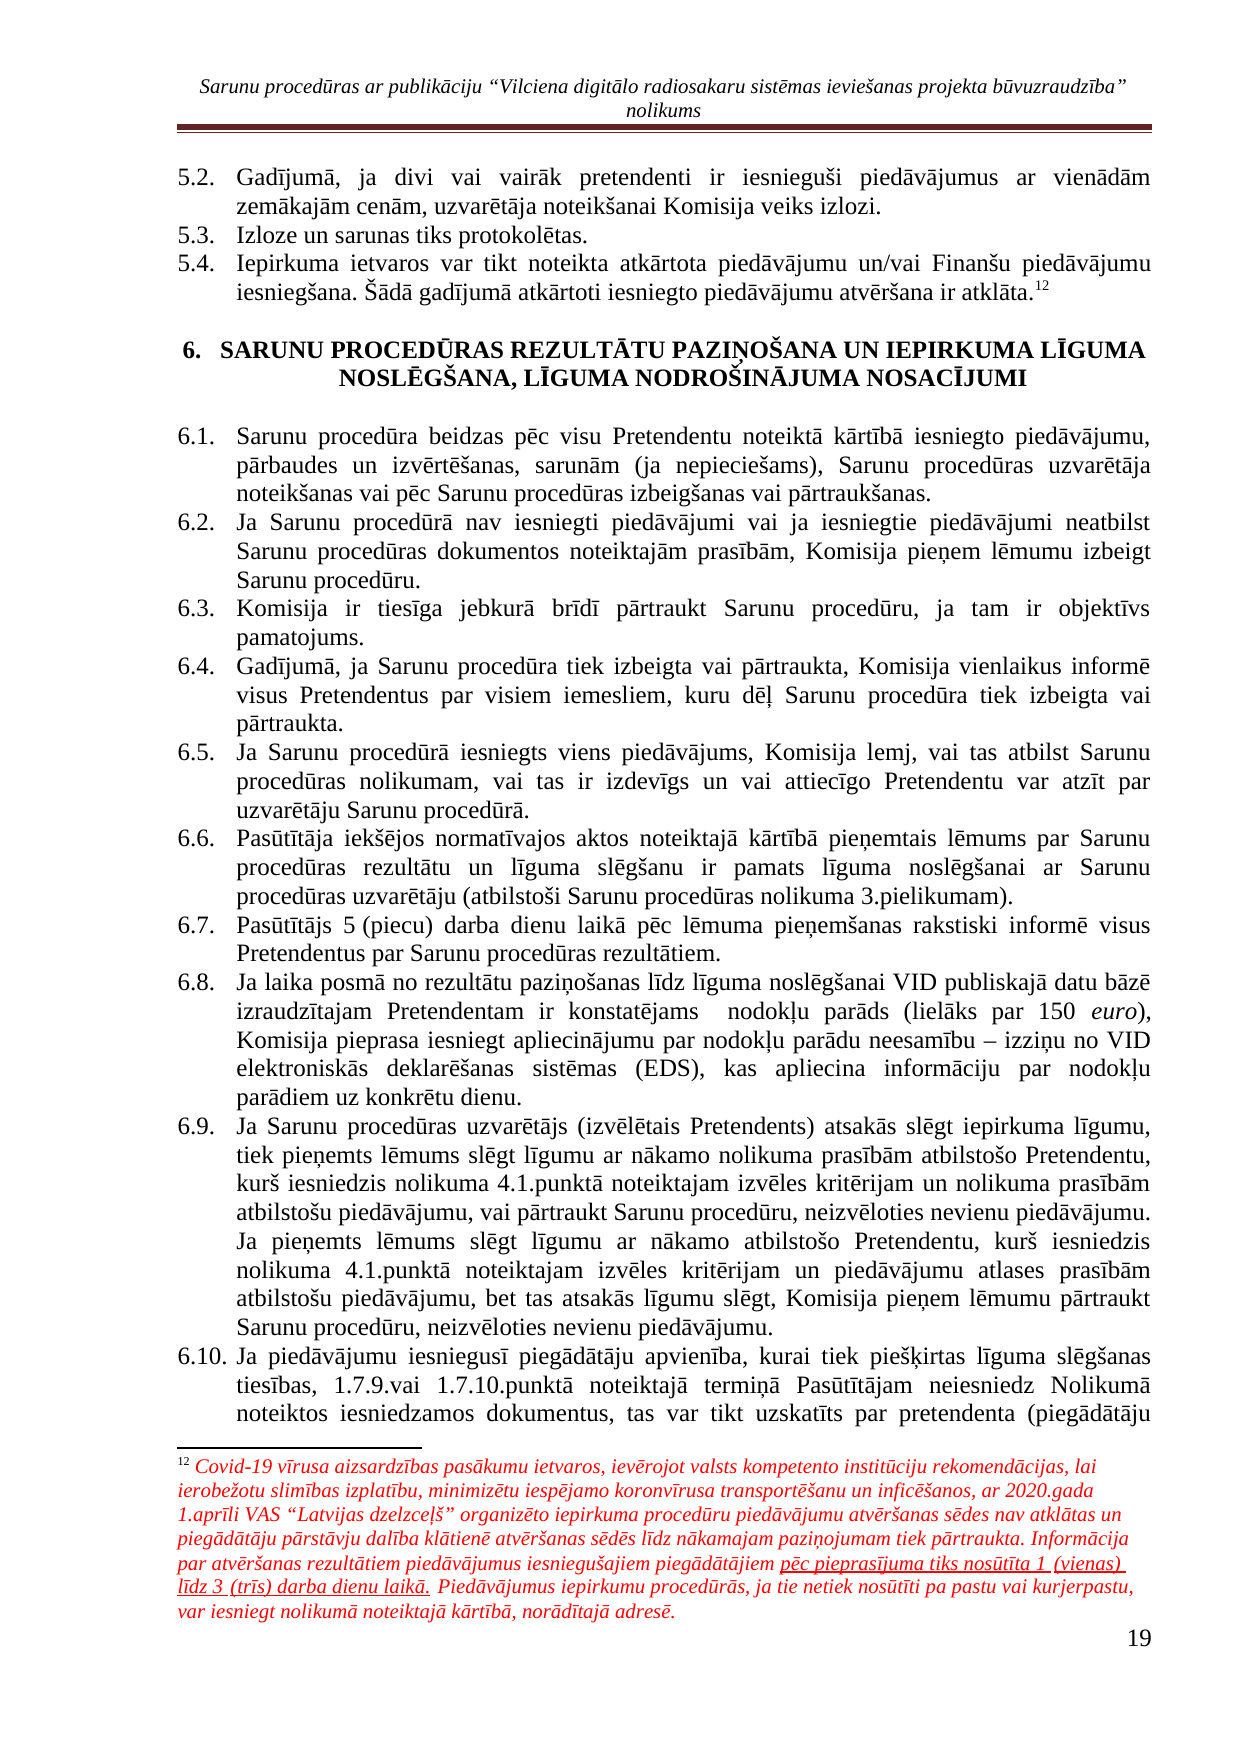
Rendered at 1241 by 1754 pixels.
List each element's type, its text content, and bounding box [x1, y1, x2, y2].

list Ja Sarunu procedūras uzvarētājs (izvēlētais Pretendents) atsakās slēgt iepirkuma līgumu, tiek pieņemts lēmums slēgt līgumu ar nākamo nolikuma prasībām atbilstošo Pretendentu, kurš iesniedzis nolikuma 4.1.punktā noteiktajam izvēles kritērijam un nolikuma prasībām atbilstošu piedāvājumu, vai pārtraukt Sarunu procedūru, neizvēloties nevienu piedāvājumu. Ja pieņemts lēmums slēgt līgumu ar nākamo atbilstošo Pretendentu, kurš iesniedzis nolikuma 4.1.punktā noteiktajam izvēles kritērijam un piedāvājumu atlases prasībām atbilstošu piedāvājumu, bet tas atsakās līgumu slēgt, Komisija pieņem lēmumu pārtraukt Sarunu procedūru, neizvēloties nevienu piedāvājumu. [177, 1111, 1152, 1341]
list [177, 1341, 1152, 1427]
list Ja laika posmā no rezultātu paziņošanas līdz līguma noslēgšanai VID publiskajā datu bāzē izraudzītajam Pretendentam ir konstatējams nodokļu parāds (lielāks par 150 euro), Komisija pieprasa iesniegt apliecinājumu par nodokļu parādu neesamību – izziņu no VID elektroniskās deklarēšanas sistēmas (EDS), kas apliecina informāciju par nodokļu parādiem uz konkrētu dienu. [177, 967, 1152, 1111]
list Komisija ir tiesīga jebkurā brīdī pārtraukt Sarunu procedūru, ja tam ir objektīvs pamatojums. [177, 593, 1152, 651]
list SARUNU PROCEDŪRAS REZULTĀTU PAZIŅOŠANA UN IEPIRKUMA LĪGUMA NOSLĒGŠANA, LĪGUMA NODROŠINĀJUMA NOSACĪJUMI [177, 335, 1152, 392]
list Izloze un sarunas tiks protokolētas. [177, 220, 1152, 248]
list Gadījumā, ja divi vai vairāk pretendenti ir iesnieguši piedāvājumus ar vienādām zemākajām cenām, uzvarētāja noteikšanai Komisija veiks izlozi. [177, 162, 1152, 220]
list Pasūtītājs 5 (piecu) darba dienu laikā pēc lēmuma pieņemšanas rakstiski informē visus Pretendentus par Sarunu procedūras rezultātiem. [177, 910, 1152, 967]
list Ja Sarunu procedūrā nav iesniegti piedāvājumi vai ja iesniegtie piedāvājumi neatbilst Sarunu procedūras dokumentos noteiktajām prasībām, Komisija pieņem lēmumu izbeigt Sarunu procedūru. [177, 507, 1152, 593]
list Sarunu procedūra beidzas pēc visu Pretendentu noteiktā kārtībā iesniegto piedāvājumu, pārbaudes un izvērtēšanas, sarunām (ja nepieciešams), Sarunu procedūras uzvarētāja noteikšanas vai pēc Sarunu procedūras izbeigšanas vai pārtraukšanas. [177, 421, 1152, 507]
list Pasūtītāja iekšējos normatīvajos aktos noteiktajā kārtībā pieņemtais lēmums par Sarunu procedūras rezultātu un līguma slēgšanu ir pamats līguma noslēgšanai ar Sarunu procedūras uzvarētāju (atbilstoši Sarunu procedūras nolikuma 3.pielikumam). [177, 823, 1152, 910]
list Ja Sarunu procedūrā iesniegts viens piedāvājums, Komisija lemj, vai tas atbilst Sarunu procedūras nolikumam, vai tas ir izdevīgs un vai attiecīgo Pretendentu var atzīt par uzvarētāju Sarunu procedūrā. [177, 737, 1152, 823]
list Gadījumā, ja Sarunu procedūra tiek izbeigta vai pārtraukta, Komisija vienlaikus informē visus Pretendentus par visiem iemesliem, kuru dēļ Sarunu procedūra tiek izbeigta vai pārtraukta. [177, 651, 1152, 737]
list Iepirkuma ietvaros var tikt noteikta atkārtota piedāvājumu un/vai Finanšu piedāvājumu iesniegšana. Šādā gadījumā atkārtoti iesniegto piedāvājumu atvēršana ir atklāta. [177, 248, 1152, 306]
